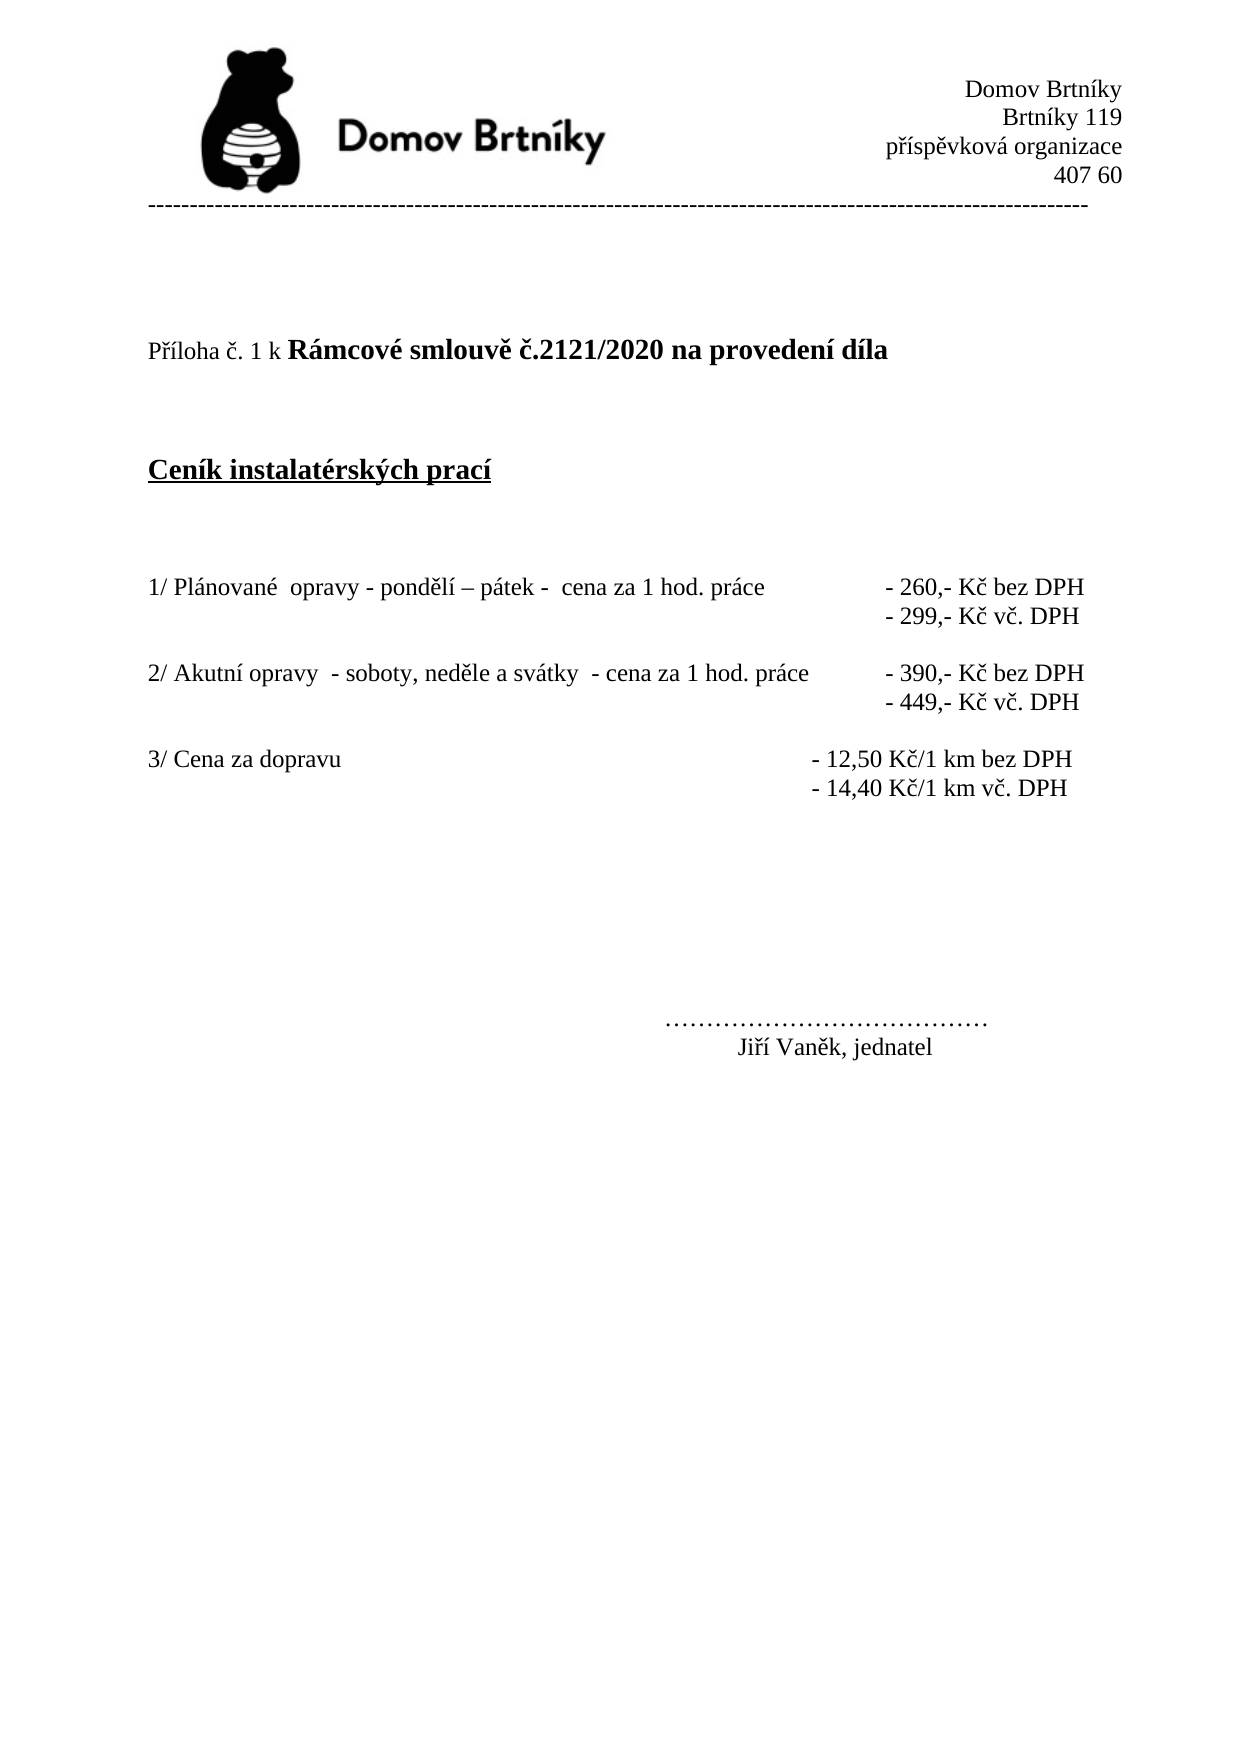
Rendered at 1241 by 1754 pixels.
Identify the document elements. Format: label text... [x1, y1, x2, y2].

text 1/ Plánované opravy - pondělí – pátek - cena za 1 hod. práce - 260,- Kč bez DPH [148, 572, 1093, 601]
text ………………………………… [148, 1003, 1093, 1032]
text 3/ Cena za dopravu - 12,50 Kč/1 km bez DPH [148, 744, 1093, 773]
text Příloha č. 1 k Rámcové smlouvě č.2121/2020 na provedení díla [148, 332, 1093, 366]
text Jiří Vaněk, jednatel [148, 1032, 1093, 1089]
text - 449,- Kč vč. DPH [148, 687, 1093, 716]
text - 299,- Kč vč. DPH [148, 601, 1093, 629]
picture [143, 0, 653, 237]
text Ceník instalatérských prací [148, 452, 1093, 486]
text 2/ Akutní opravy - soboty, neděle a svátky - cena za 1 hod. práce - 390,- Kč bez DPH [148, 658, 1093, 687]
text - 14,40 Kč/1 km vč. DPH [148, 773, 1093, 831]
